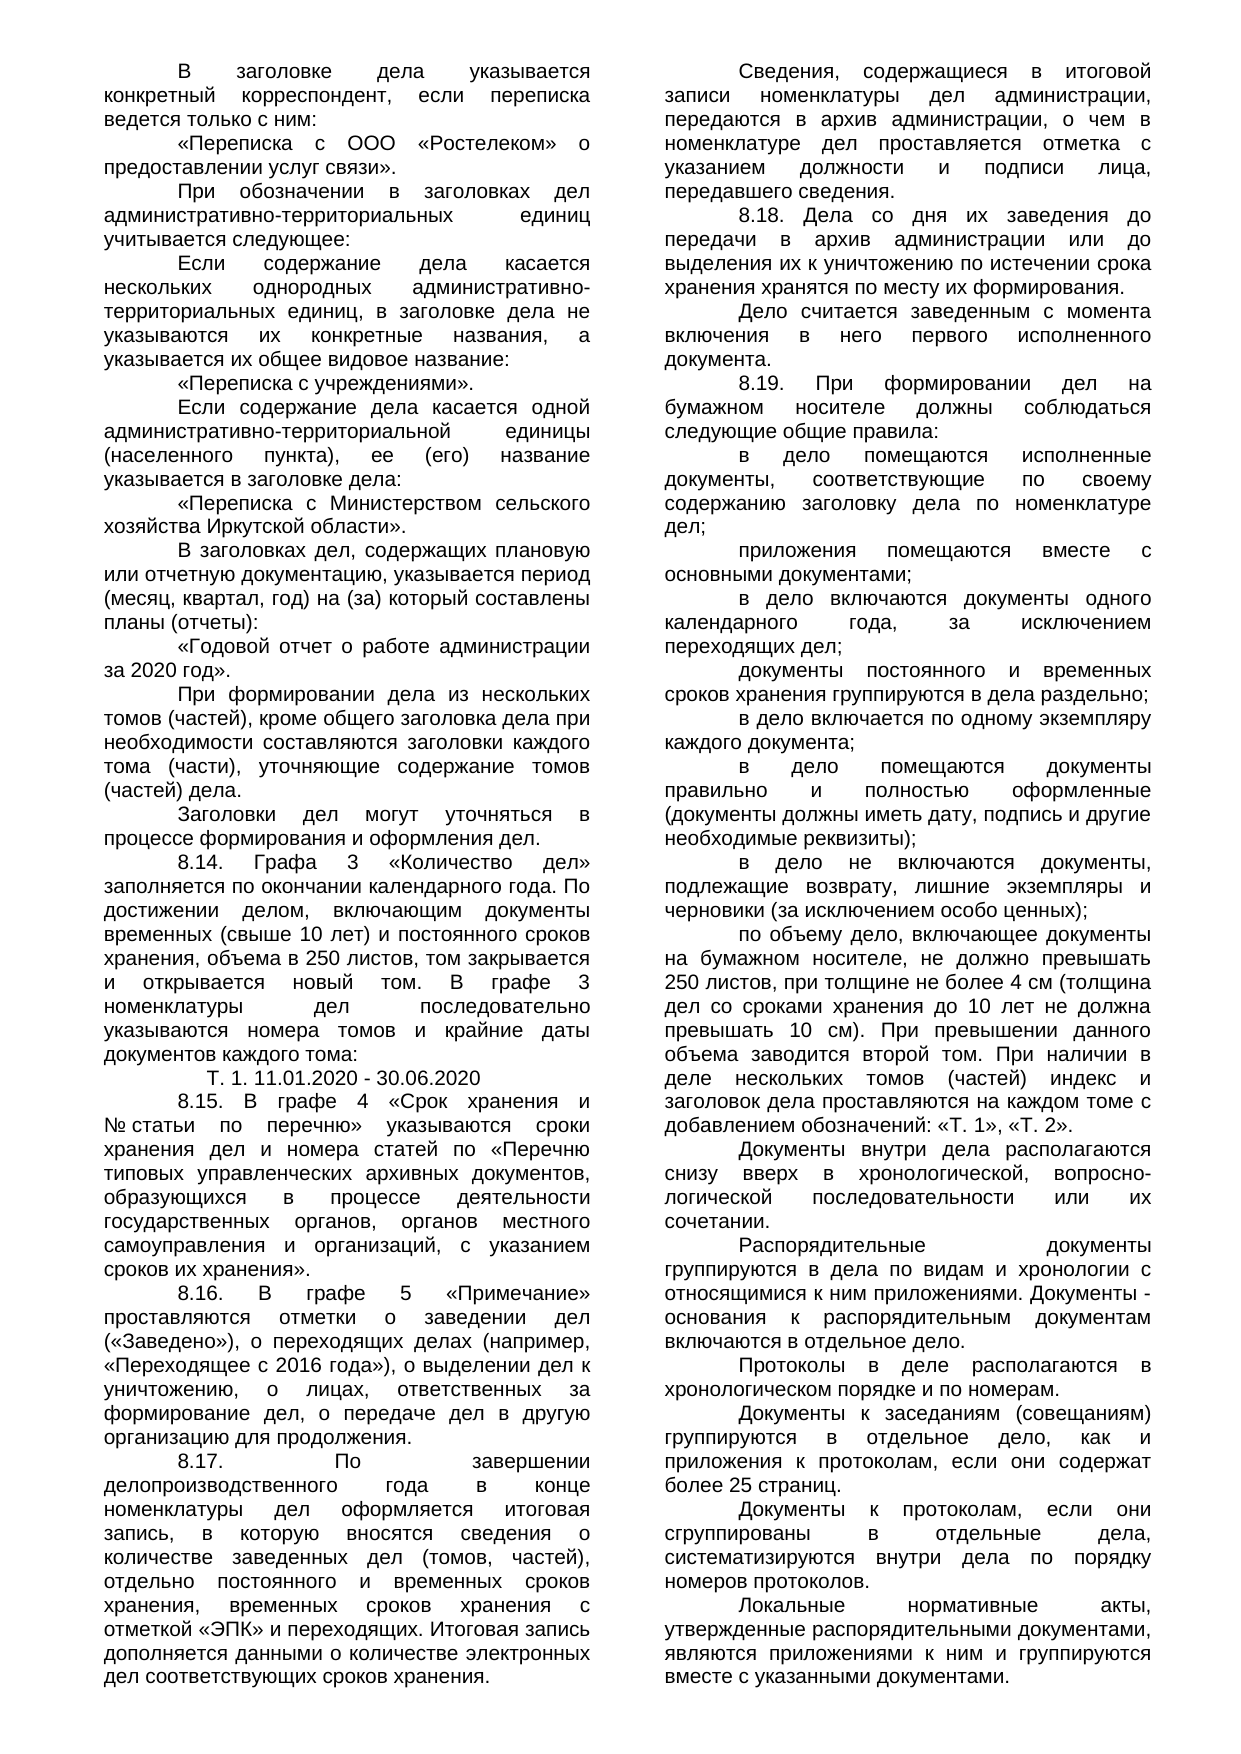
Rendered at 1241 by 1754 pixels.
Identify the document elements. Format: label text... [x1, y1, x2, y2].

text 8.14. Графа 3 «Количество дел» заполняется по окончании календарного года. По достижении делом, включающим документы временных (свыше 10 лет) и постоянного сроков хранения, объема в 250 листов, том закрывается и открывается новый том. В графе 3 номенклатуры дел последовательно указываются номера томов и крайние даты документов каждого тома: [103, 850, 591, 1065]
text в дело не включаются документы, подлежащие возврату, лишние экземпляры и черновики (за исключением особо ценных); [664, 850, 1152, 922]
text Заголовки дел могут уточняться в процессе формирования и оформления дел. [103, 802, 591, 850]
text в дело помещаются исполненные документы, соответствующие по своему содержанию заголовку дела по номенклатуре дел; [664, 442, 1152, 538]
text в дело включается по одному экземпляру каждого документа; [664, 706, 1152, 754]
text в дело включаются документы одного календарного года, за исключением переходящих дел; [664, 586, 1152, 658]
text 8.19. При формировании дел на бумажном носителе должны соблюдаться следующие общие правила: [664, 371, 1152, 442]
text «Переписка с ООО «Ростелеком» о предоставлении услуг связи». [103, 131, 591, 179]
text «Годовой отчет о работе администрации за 2020 год». [103, 634, 591, 682]
text В заголовке дела указывается конкретный корреспондент, если переписка ведется только с ним: [103, 59, 591, 131]
text Локальные нормативные акты, утвержденные распорядительными документами, являются приложениями к ним и группируются вместе с указанными документами. [664, 1592, 1152, 1688]
text 8.18. Дела со дня их заведения до передачи в архив администрации или до выделения их к уничтожению по истечении срока хранения хранятся по месту их формирования. [664, 203, 1152, 299]
text 8.15. В графе 4 «Срок хранения и № статьи по перечню» указываются сроки хранения дел и номера статей по «Перечню типовых управленческих архивных документов, образующихся в процессе деятельности государственных органов, органов местного самоуправления и организаций, с указанием сроков их хранения». [103, 1089, 591, 1281]
text документы постоянного и временных сроков хранения группируются в дела раздельно; [664, 658, 1152, 706]
text Сведения, содержащиеся в итоговой записи номенклатуры дел администрации, передаются в архив администрации, о чем в номенклатуре дел проставляется отметка с указанием должности и подписи лица, передавшего сведения. [664, 59, 1152, 203]
text Если содержание дела касается одной административно-территориальной единицы (населенного пункта), ее (его) название указывается в заголовке дела: [103, 394, 591, 490]
text Протоколы в деле располагаются в хронологическом порядке и по номерам. [664, 1353, 1152, 1401]
text В заголовках дел, содержащих плановую или отчетную документацию, указывается период (месяц, квартал, год) на (за) который составлены планы (отчеты): [103, 538, 591, 634]
text Документы внутри дела располагаются снизу вверх в хронологической, вопросно-логической последовательности или их сочетании. [664, 1137, 1152, 1233]
text Если содержание дела касается нескольких однородных административно-территориальных единиц, в заголовке дела не указываются их конкретные названия, а указывается их общее видовое название: [103, 251, 591, 371]
text Документы к заседаниям (совещаниям) группируются в отдельное дело, как и приложения к протоколам, если они содержат более 25 страниц. [664, 1401, 1152, 1497]
text 8.16. В графе 5 «Примечание» проставляются отметки о заведении дел («Заведено»), о переходящих делах (например, «Переходящее с 2016 года»), о выделении дел к уничтожению, о лицах, ответственных за формирование дел, о передаче дел в другую организацию для продолжения. [103, 1281, 591, 1449]
text Документы к протоколам, если они сгруппированы в отдельные дела, систематизируются внутри дела по порядку номеров протоколов. [664, 1497, 1152, 1592]
text При формировании дела из нескольких томов (частей), кроме общего заголовка дела при необходимости составляются заголовки каждого тома (части), уточняющие содержание томов (частей) дела. [103, 682, 591, 802]
text Распорядительные документы группируются в дела по видам и хронологии с относящимися к ним приложениями. Документы - основания к распорядительным документам включаются в отдельное дело. [664, 1233, 1152, 1353]
text по объему дело, включающее документы на бумажном носителе, не должно превышать 250 листов, при толщине не более (толщина дел со сроками хранения до 10 лет не должна превышать ). При превышении данного объема заводится второй том. При наличии в деле нескольких томов (частей) индекс и заголовок дела проставляются на каждом томе с добавлением обозначений: «Т. 1», «Т. 2». [664, 922, 1152, 1137]
text 8.17. По завершении делопроизводственного года в конце номенклатуры дел оформляется итоговая запись, в которую вносятся сведения о количестве заведенных дел (томов, частей), отдельно постоянного и временных сроков хранения, временных сроков хранения с отметкой «ЭПК» и переходящих. Итоговая запись дополняется данными о количестве электронных дел соответствующих сроков хранения. [103, 1449, 591, 1688]
text приложения помещаются вместе с основными документами; [664, 538, 1152, 586]
text Т. 1. 11.01.2020 - 30.06.2020 [103, 1065, 591, 1089]
text «Переписка с учреждениями». [103, 371, 591, 394]
text При обозначении в заголовках дел административно-территориальных единиц учитывается следующее: [103, 179, 591, 251]
text Дело считается заведенным с момента включения в него первого исполненного документа. [664, 299, 1152, 371]
text «Переписка с Министерством сельского хозяйства Иркутской области». [103, 490, 591, 538]
text в дело помещаются документы правильно и полностью оформленные (документы должны иметь дату, подпись и другие необходимые реквизиты); [664, 754, 1152, 850]
